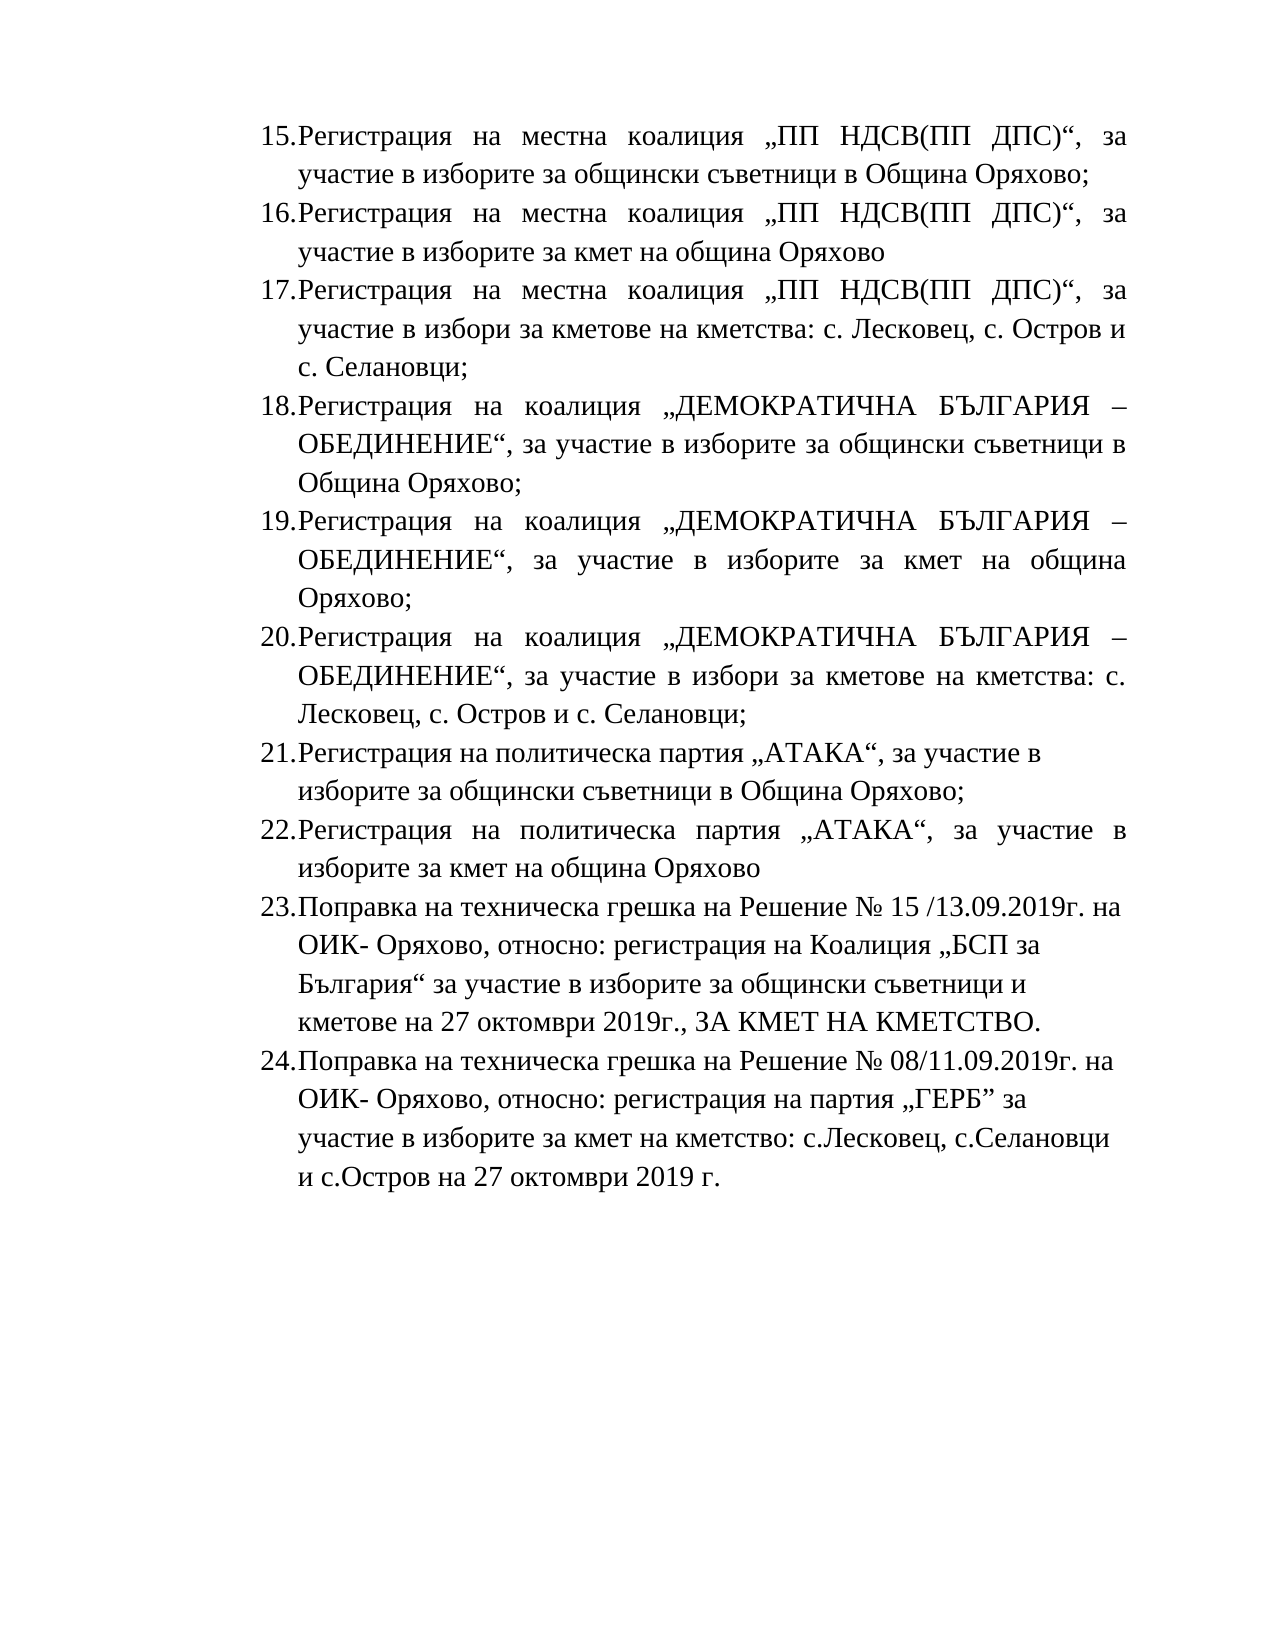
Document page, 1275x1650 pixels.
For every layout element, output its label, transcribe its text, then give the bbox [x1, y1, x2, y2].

list Регистрация на местна коалиция „ПП НДСВ(ПП ДПС)“, за участие в изборите за общински съветници в Община Оряхово; [260, 118, 1127, 190]
list Регистрация на коалиция „ДЕМОКРАТИЧНА БЪЛГАРИЯ – ОБЕДИНЕНИЕ“, за участие в избори за кметове на кметства: с. Лесковец, с. Остров и с. Селановци; [260, 619, 1127, 730]
list Регистрация на местна коалиция „ПП НДСВ(ПП ДПС)“, за участие в изборите за кмет на община Оряхово [260, 195, 1127, 267]
list Регистрация на политическа партия „АТАКА“, за участие в изборите за общински съветници в Община Оряхово; [260, 735, 1127, 807]
list Регистрация на политическа партия „АТАКА“, за участие в изборите за кмет на община Оряхово [260, 812, 1127, 884]
list Регистрация на коалиция „ДЕМОКРАТИЧНА БЪЛГАРИЯ – ОБЕДИНЕНИЕ“, за участие в изборите за общински съветници в Община Оряхово; [260, 388, 1127, 498]
list Поправка на техническа грешка на Решение № 08/11.09.2019г. на ОИК- Оряхово, относно: регистрация на партия „ГЕРБ” за участие в изборите за кмет на кметство: с.Лесковец, с.Селановци и с.Остров на 27 октомври 2019 г. [260, 1043, 1127, 1192]
list Поправка на техническа грешка на Решение № 15 /13.09.2019г. на ОИК- Оряхово, относно: регистрация на Коалиция „БСП за България“ за участие в изборите за общински съветници и кметове на 27 октомври 2019г., ЗА КМЕТ НА КМЕТСТВО. [260, 889, 1127, 1038]
list Регистрация на местна коалиция „ПП НДСВ(ПП ДПС)“, за участие в избори за кметове на кметства: с. Лесковец, с. Остров и с. Селановци; [260, 272, 1127, 383]
list Регистрация на коалиция „ДЕМОКРАТИЧНА БЪЛГАРИЯ – ОБЕДИНЕНИЕ“, за участие в изборите за кмет на община Оряхово; [260, 503, 1127, 614]
